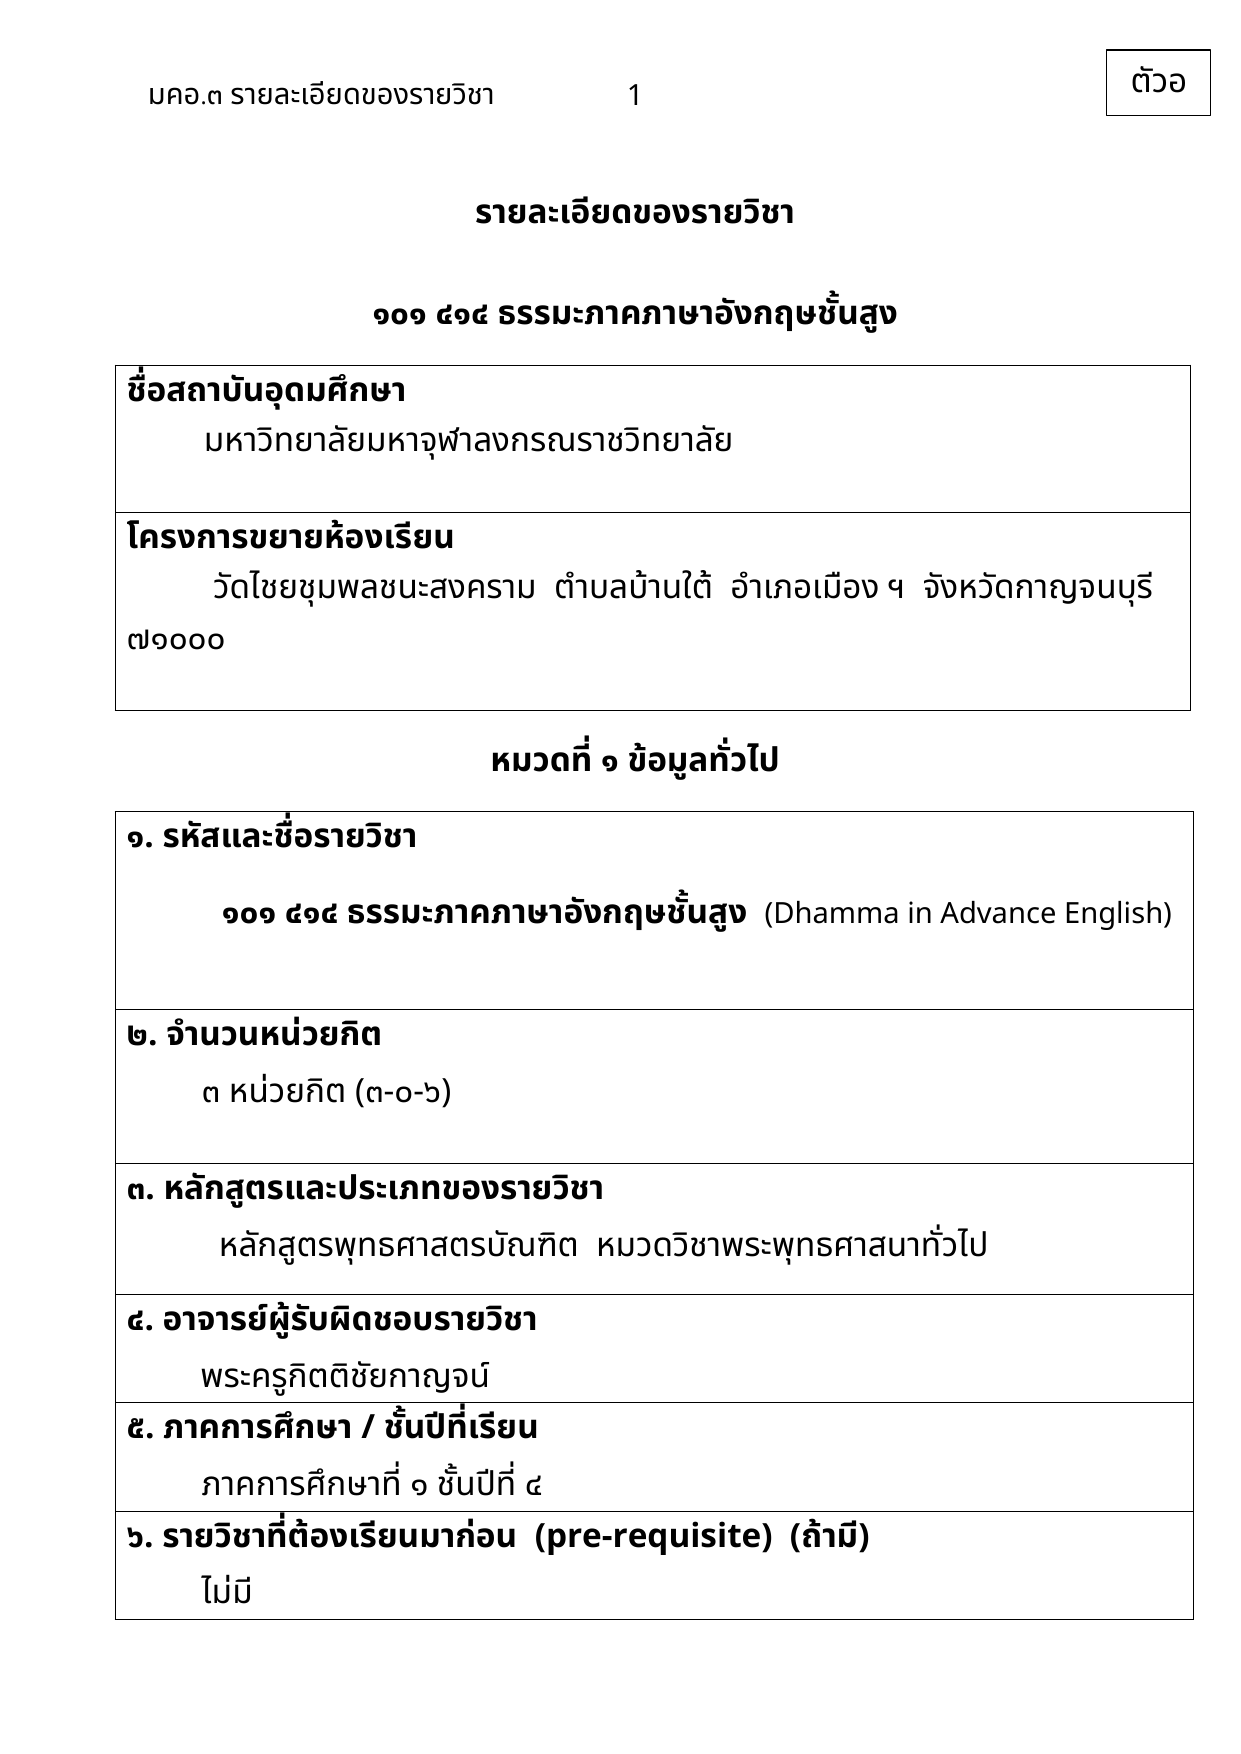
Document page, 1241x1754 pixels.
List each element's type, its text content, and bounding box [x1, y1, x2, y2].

table_cell ๔. อาจารย์ผู้รับผิดชอบรายวิชา พระครูกิตติชัยกาญจน์ [116, 1295, 1193, 1402]
table_header ๑. รหัสและชื่อรายวิชา ๑๐๑ ๔๑๔ ธรรมะภาคภาษาอังกฤษชั้นสูง (Dhamma in Advance English) [116, 812, 1193, 1009]
table_cell ๓. หลักสูตรและประเภทของรายวิชา หลักสูตรพุทธศาสตรบัณฑิต หมวดวิชาพระพุทธศาสนาทั่วไป [116, 1164, 1193, 1294]
table_cell ๖. รายวิชาที่ต้องเรียนมาก่อน (pre-requisite) (ถ้ามี) ไม่มี [116, 1512, 1193, 1619]
table_cell ๕. ภาคการศึกษา / ชั้นปีที่เรียน ภาคการศึกษาที่ ๑ ชั้นปีที่ ๔ [116, 1403, 1193, 1511]
text หมวดที่ ๑ ข้อมูลทั่วไป [148, 736, 1122, 786]
table_cell ๒. จำนวนหน่วยกิต ๓ หน่วยกิต (๓-๐-๖) [116, 1010, 1193, 1163]
table_cell โครงการขยายห้องเรียน วัดไชยชุมพลชนะสงคราม ตำบลบ้านใต้ อำเภอเมือง ฯ จังหวัดกาญจนบุรี ๗๑๐๐๐ [116, 513, 1190, 709]
text ๑๐๑ ๔๑๔ ธรรมะภาคภาษาอังกฤษชั้นสูง [148, 289, 1122, 339]
table_header ชื่อสถาบันอุดมศึกษา มหาวิทยาลัยมหาจุฬาลงกรณราชวิทยาลัย [116, 366, 1190, 512]
text รายละเอียดของรายวิชา [148, 188, 1122, 239]
